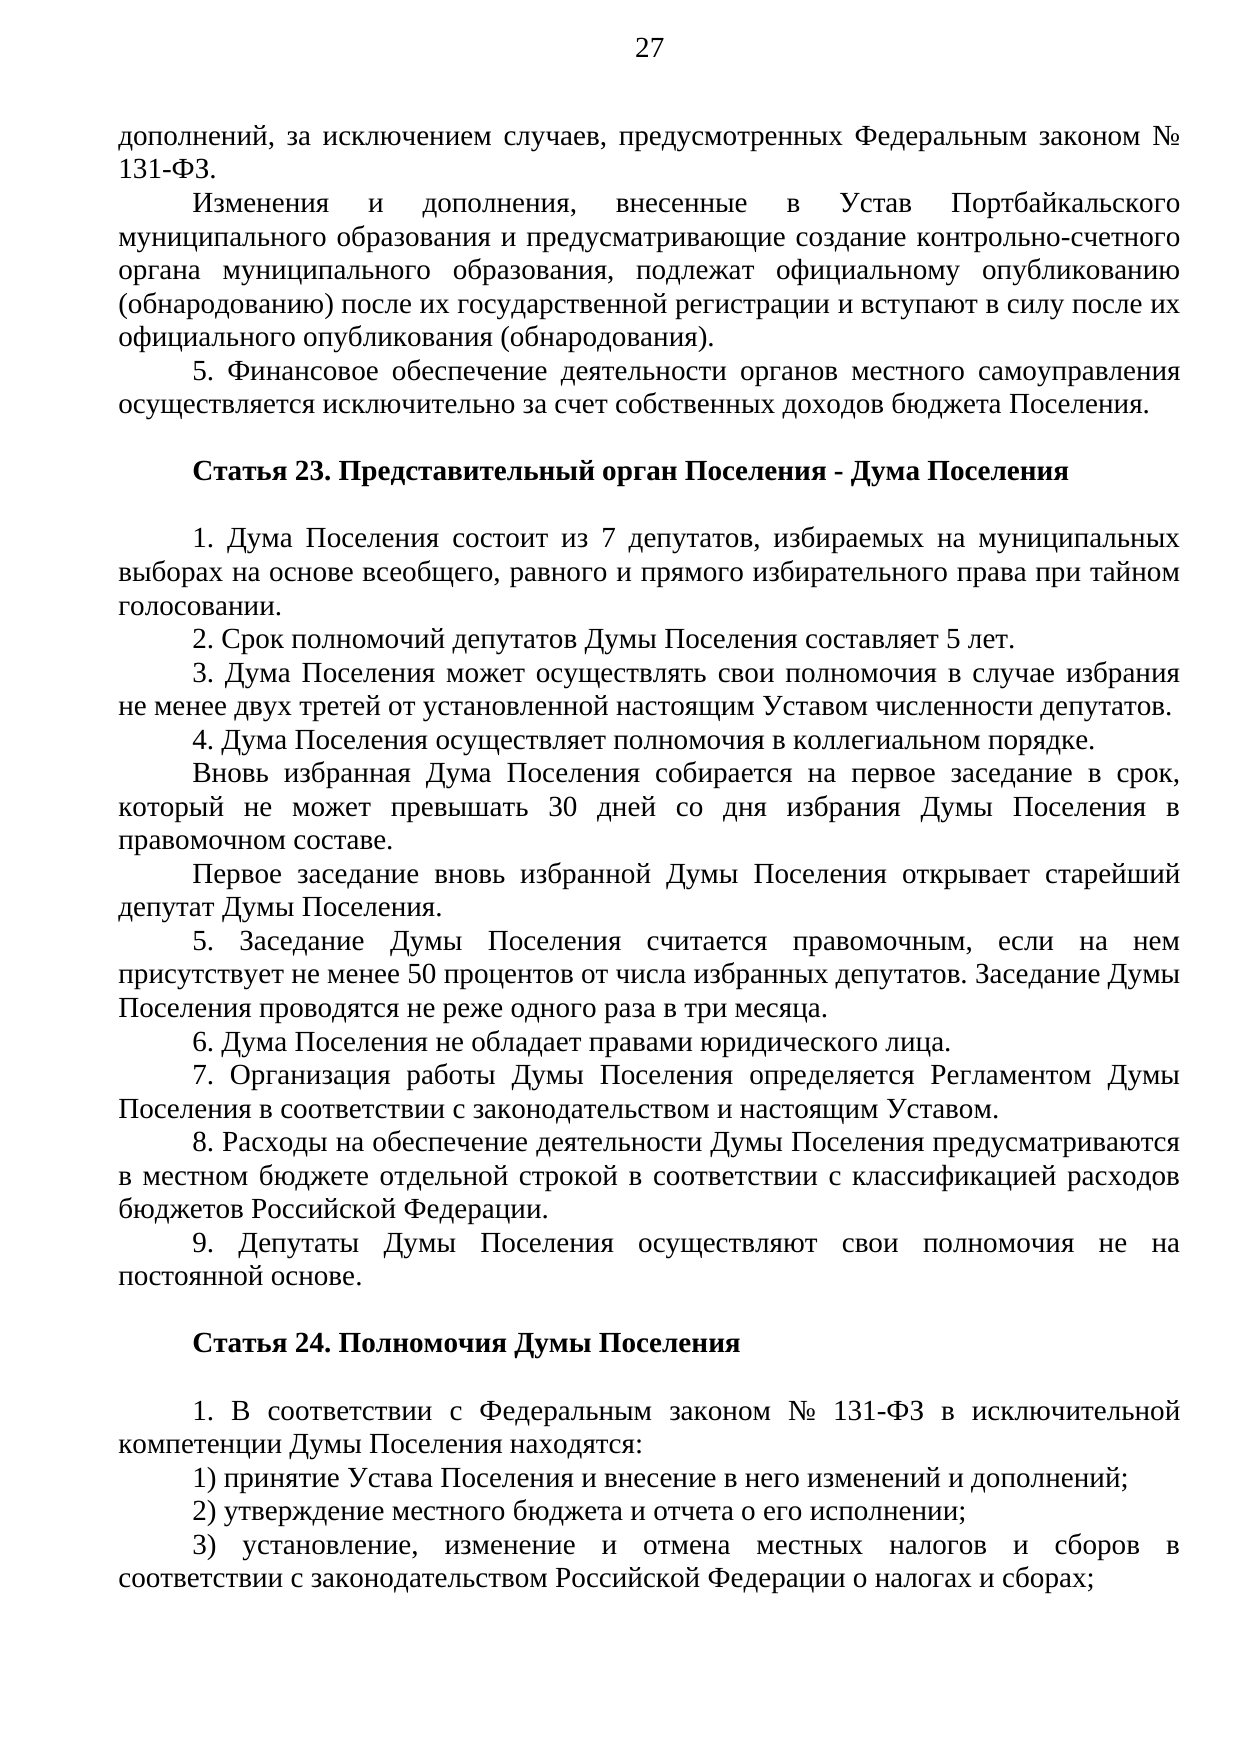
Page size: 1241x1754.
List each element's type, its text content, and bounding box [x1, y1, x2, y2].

text 2) утверждение местного бюджета и отчета о его исполнении; [118, 1493, 1181, 1527]
text 7. Организация работы Думы Поселения определяется Регламентом Думы Поселения в соответствии с законодательством и настоящим Уставом. [118, 1057, 1181, 1124]
text Статья 23. Представительный орган Поселения - Дума Поселения [118, 453, 1181, 487]
text 5. Финансовое обеспечение деятельности органов местного самоуправления осуществляется исключительно за счет собственных доходов бюджета Поселения. [118, 353, 1181, 420]
text Изменения и дополнения, внесенные в Устав Портбайкальского муниципального образования и предусматривающие создание контрольно-счетного органа муниципального образования, подлежат официальному опубликованию (обнародованию) после их государственной регистрации и вступают в силу после их официального опубликования (обнародования). [118, 185, 1181, 353]
text 3) установление, изменение и отмена местных налогов и сборов в соответствии с законодательством Российской Федерации о налогах и сборах; [118, 1527, 1181, 1594]
text Статья 24. Полномочия Думы Поселения [118, 1326, 1181, 1359]
text 1. Дума Поселения состоит из 7 депутатов, избираемых на муниципальных выборах на основе всеобщего, равного и прямого избирательного права при тайном голосовании. [118, 521, 1181, 621]
text 9. Депутаты Думы Поселения осуществляют свои полномочия не на постоянной основе. [118, 1225, 1181, 1292]
text 5. Заседание Думы Поселения считается правомочным, если на нем присутствует не менее 50 процентов от числа избранных депутатов. Заседание Думы Поселения проводятся не реже одного раза в три месяца. [118, 923, 1181, 1024]
text 6. Дума Поселения не обладает правами юридического лица. [118, 1024, 1181, 1057]
text 1) принятие Устава Поселения и внесение в него изменений и дополнений; [118, 1460, 1181, 1493]
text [118, 118, 1181, 185]
text Первое заседание вновь избранной Думы Поселения открывает старейший депутат Думы Поселения. [118, 856, 1181, 923]
text 1. В соответствии с Федеральным законом № 131-ФЗ в исключительной компетенции Думы Поселения находятся: [118, 1393, 1181, 1460]
text 3. Дума Поселения может осуществлять свои полномочия в случае избрания не менее двух третей от установленной настоящим Уставом численности депутатов. [118, 655, 1181, 722]
text 4. Дума Поселения осуществляет полномочия в коллегиальном порядке. [118, 722, 1181, 755]
text 2. Срок полномочий депутатов Думы Поселения составляет 5 лет. [118, 621, 1181, 655]
text 8. Расходы на обеспечение деятельности Думы Поселения предусматриваются в местном бюджете отдельной строкой в соответствии с классификацией расходов бюджетов Российской Федерации. [118, 1124, 1181, 1225]
text Вновь избранная Дума Поселения собирается на первое заседание в срок, который не может превышать 30 дней со дня избрания Думы Поселения в правомочном составе. [118, 755, 1181, 856]
